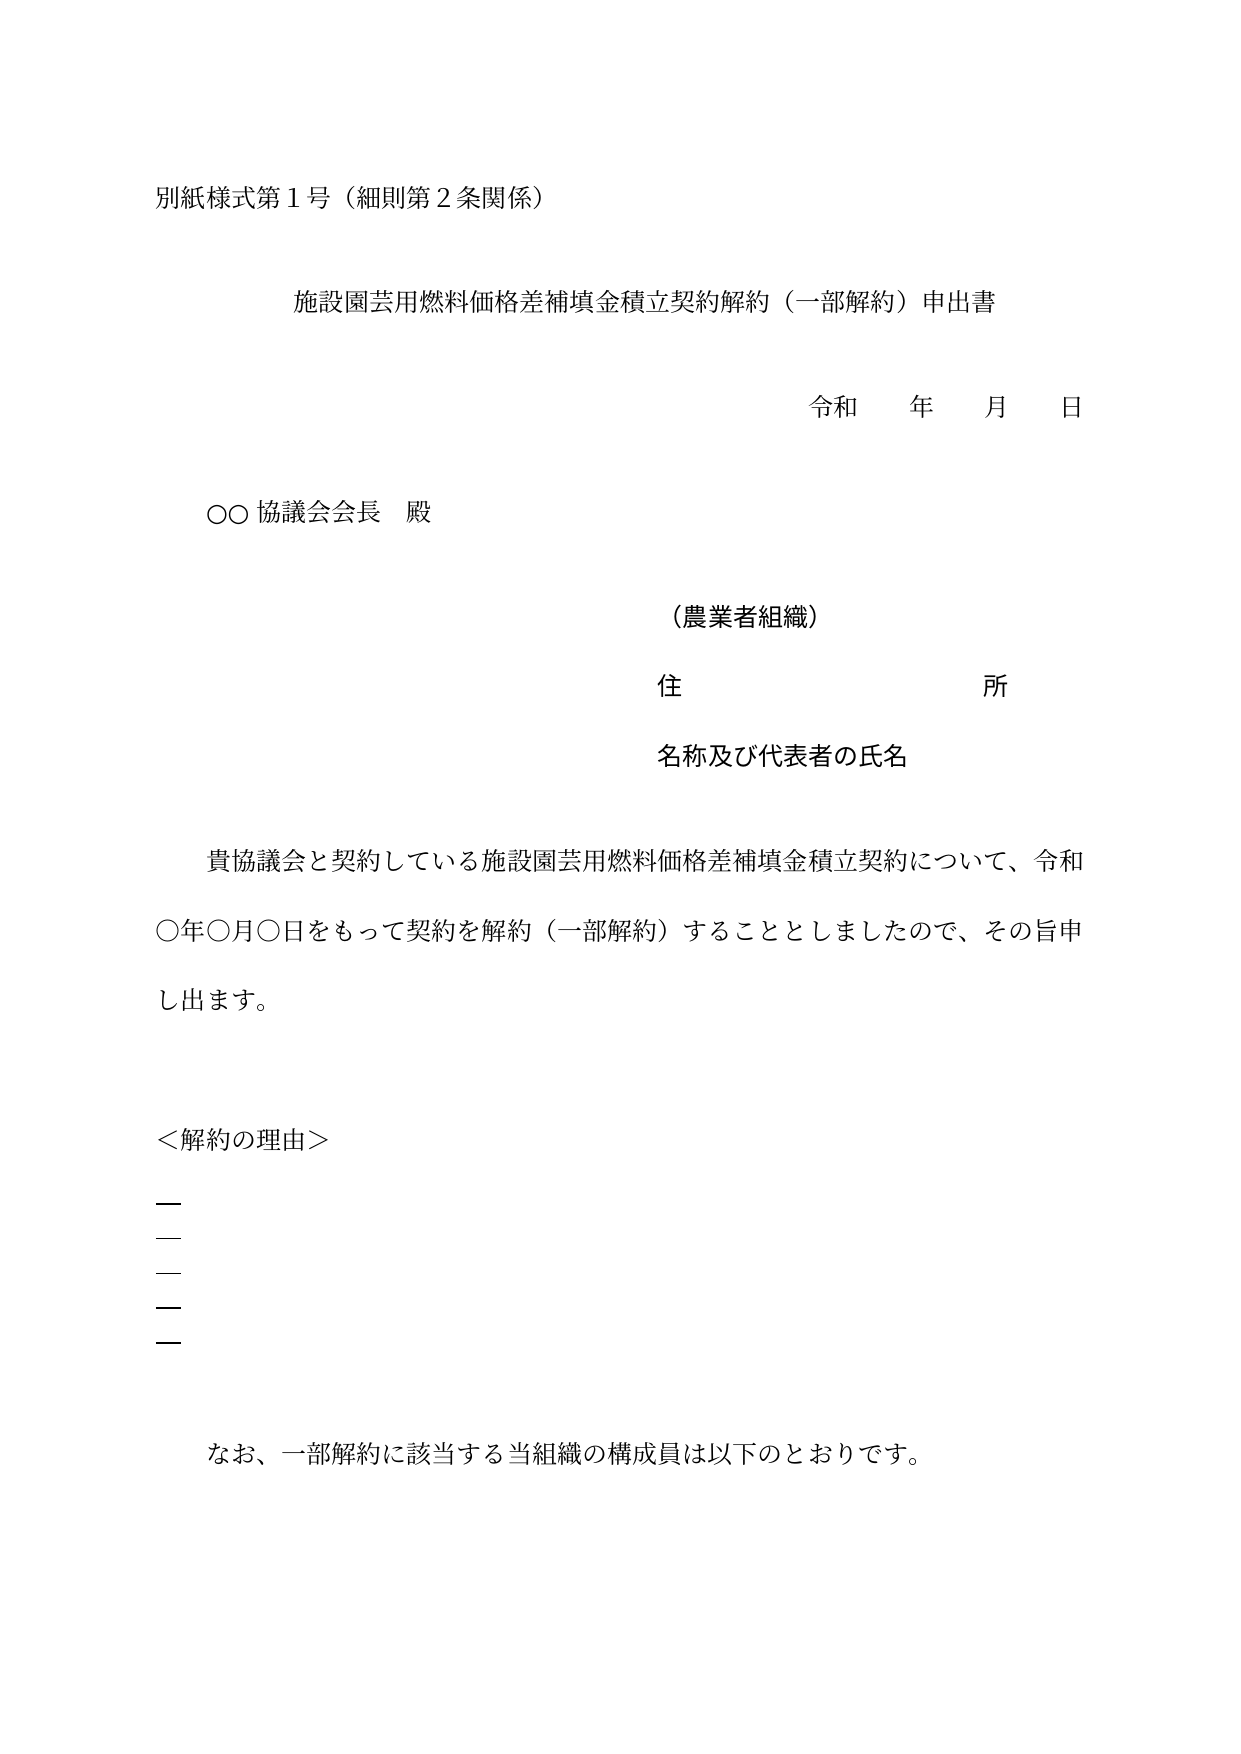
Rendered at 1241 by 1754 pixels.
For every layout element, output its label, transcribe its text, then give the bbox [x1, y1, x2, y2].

text 別紙様式第１号（細則第２条関係） [156, 162, 1084, 231]
text なお、一部解約に該当する当組織の構成員は以下のとおりです。 [156, 1418, 1084, 1488]
text 名称及び代表者の氏名 [657, 720, 1084, 790]
text ○○協議会会長 殿 [156, 476, 1084, 545]
text （農業者組織） [657, 580, 1084, 650]
text 住 所 [657, 650, 1084, 720]
text ＜解約の理由＞ [156, 1104, 1084, 1173]
text 貴協議会と契約している施設園芸用燃料価格差補填金積立契約について、令和○年○月○日をもって契約を解約（一部解約）することとしましたので、その旨申し出ます。 [156, 824, 1084, 1034]
text 施設園芸用燃料価格差補填金積立契約解約（一部解約）申出書 [156, 266, 1084, 336]
text 令和 年 月 日 [156, 371, 1084, 441]
